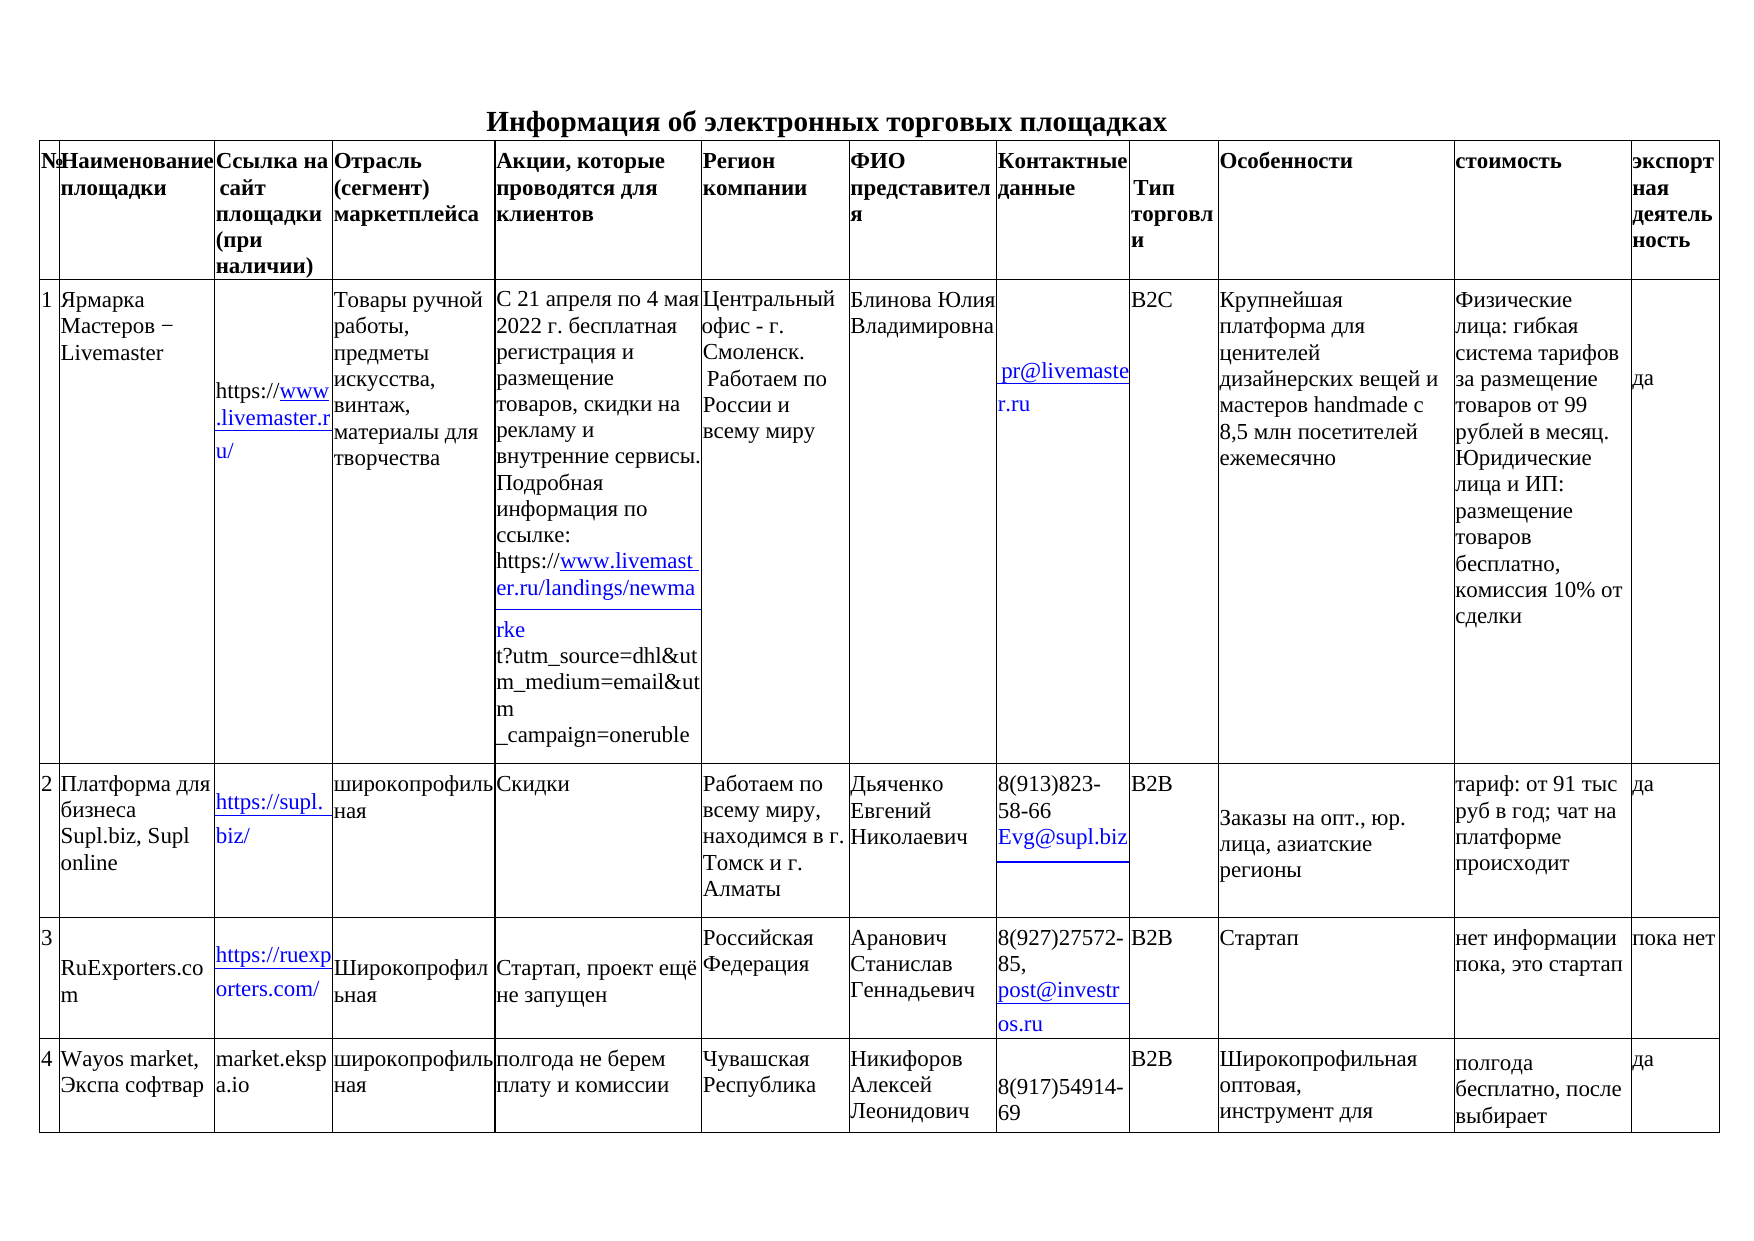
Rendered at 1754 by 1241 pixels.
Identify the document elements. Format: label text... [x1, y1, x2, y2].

table_cell Заказы на опт., юр. лица, азиатские регионы [1219, 764, 1454, 917]
table_cell Ярмарка Мастеров − Livemaster [60, 280, 214, 763]
table_cell [215, 1003, 332, 1038]
table_cell широкопрофиль ная [333, 1039, 494, 1132]
table_cell https://supl. [215, 764, 332, 814]
table_cell Физические лица: гибкая система тарифов за размещение товаров от 99 рублей в месяц. Юридические лица и ИП: размещение товаров бесплатно, комиссия 10% от сделки [1455, 280, 1631, 763]
table_header экспорт ная деятель ность [1632, 141, 1719, 279]
table_cell 3 [40, 918, 59, 1038]
table_cell 4 [40, 1039, 59, 1132]
table_header Тип торговл и [1130, 141, 1218, 279]
subtitle Информация об электронных торговых площадках [486, 104, 1604, 137]
table_cell B2С [1130, 280, 1218, 763]
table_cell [60, 1039, 214, 1132]
table_cell Стартап, проект ещё не запущен [496, 918, 701, 1038]
table_cell 8(917)54914-69 [997, 1039, 1129, 1132]
table_cell pr@livemaste [997, 280, 1129, 383]
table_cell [1219, 1039, 1454, 1132]
table_header Наименование площадки [60, 141, 214, 279]
table_cell B2B [1130, 1039, 1218, 1132]
table_cell rke t?utm_source=dhl&ut m_medium=email&ut m _campaign=oneruble [496, 610, 701, 763]
table_header Контактные данные [997, 141, 1129, 279]
table_cell B2B [1130, 764, 1218, 917]
table_header № [40, 141, 59, 279]
table_cell https://ruexp [215, 918, 332, 968]
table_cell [1455, 1039, 1631, 1132]
table_cell 2 [40, 764, 59, 917]
table_cell да [1632, 764, 1719, 917]
table_cell [997, 863, 1129, 917]
table_cell Широкопрофил ьная [333, 918, 494, 1038]
table_header Ссылка на сайт площадки (при наличии) [215, 141, 332, 279]
table_cell Стартап [1219, 918, 1454, 1038]
table_cell B2B [1130, 918, 1218, 1038]
table_header Отрасль (сегмент) маркетплейса [333, 141, 494, 279]
table_cell market.eksp a.io [215, 1039, 332, 1132]
table_cell orters.com/ [215, 969, 332, 1003]
table_header Регион компании [702, 141, 849, 279]
table_cell 8(927)27572-85, post@investr [997, 918, 1129, 1003]
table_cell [496, 1039, 701, 1132]
table_cell Скидки [496, 764, 701, 917]
table_cell Работаем по всему миру, находимся в г. Томск и г. Алматы [702, 764, 849, 917]
table_cell RuExporters.co m [60, 918, 214, 1038]
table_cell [850, 1039, 996, 1132]
table_cell 8(913)823- 58-66 Evg@supl.biz [997, 764, 1129, 861]
table_cell Аранович Станислав Геннадьевич [850, 918, 996, 1038]
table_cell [702, 1039, 849, 1132]
table_cell Центральный офис - г. Смоленск. Работаем по России и всему миру [702, 280, 849, 763]
table_cell 1 [40, 280, 59, 763]
table_cell os.ru [997, 1004, 1129, 1038]
table_cell Блинова Юлия Владимировна [850, 280, 996, 763]
table_cell да [1632, 1039, 1719, 1132]
table_header Акции, которые проводятся для клиентов [496, 141, 701, 279]
table_cell Российская Федерация [702, 918, 849, 1038]
table_cell Крупнейшая платформа для ценителей дизайнерских вещей и мастеров handmade с 8,5 млн посетителей ежемесячно [1219, 280, 1454, 763]
table_cell Платформа для бизнеса Supl.biz, Supl online [60, 764, 214, 917]
table_cell С 21 апреля по 4 мая 2022 г. бесплатная регистрация и размещение товаров, скидки на рекламу и внутренние сервисы. Подробная информация по ссылке: https://www.livemast er.ru/landings/newma [496, 280, 701, 608]
table_header Особенности [1219, 141, 1454, 279]
table_cell пока нет [1632, 918, 1719, 1038]
table_cell тариф: от 91 тыс руб в год; чат на платформе происходит [1455, 764, 1631, 917]
table_cell Дьяченко Евгений Николаевич [850, 764, 996, 917]
table_cell r.ru [997, 384, 1129, 763]
table_cell Товары ручной работы, предметы искусства, винтаж, материалы для творчества [333, 280, 494, 763]
table_cell нет информации пока, это стартап [1455, 918, 1631, 1038]
table_cell u/ [215, 431, 332, 763]
table_header стоимость [1455, 141, 1631, 279]
table_cell biz/ [215, 816, 332, 917]
table_cell https://www .livemaster.r [215, 280, 332, 430]
table_header ФИО представител я [850, 141, 996, 279]
table_cell да [1632, 280, 1719, 763]
table_cell широкопрофиль ная [333, 764, 494, 917]
